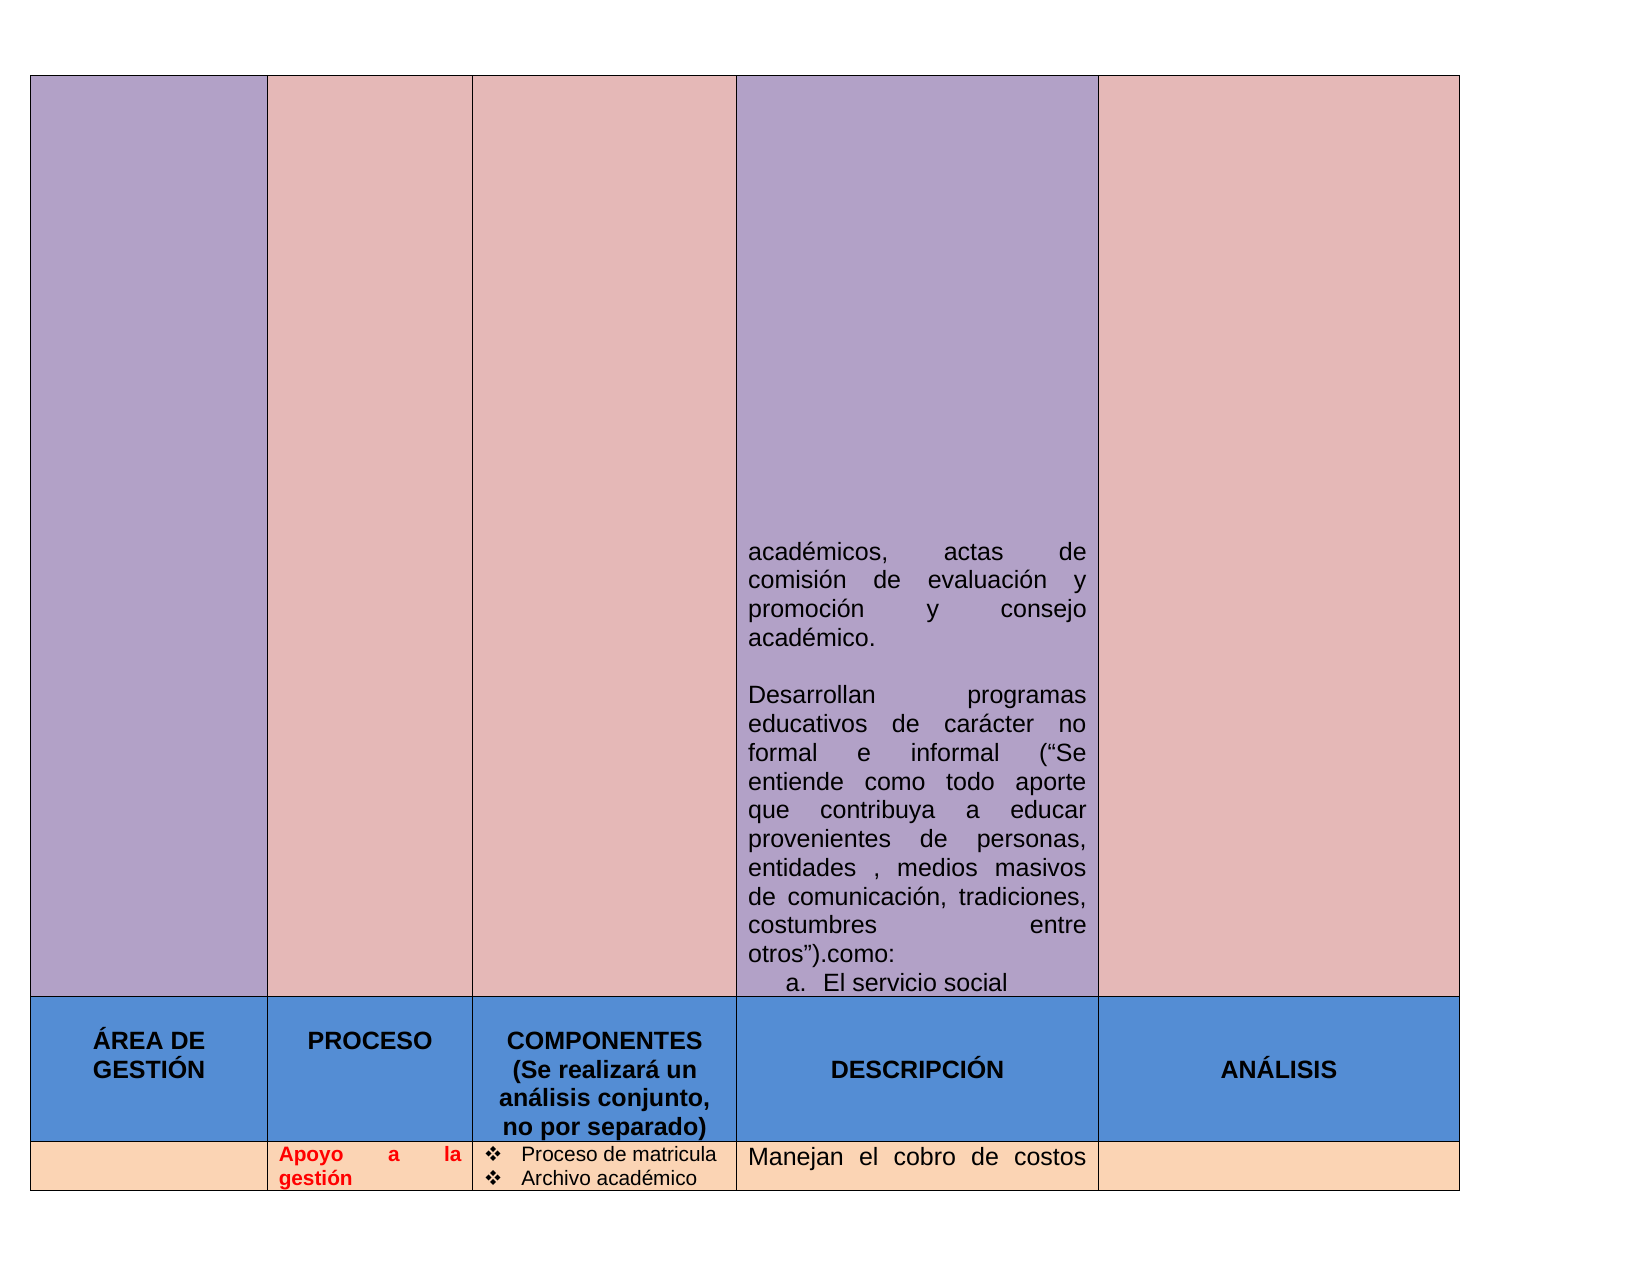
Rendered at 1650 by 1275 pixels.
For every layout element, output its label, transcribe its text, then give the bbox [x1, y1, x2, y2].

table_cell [31, 1142, 267, 1190]
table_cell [268, 76, 472, 996]
table_cell DESCRIPCIÓN [737, 997, 1098, 1141]
table_cell ANÁLISIS [1099, 997, 1459, 1141]
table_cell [268, 1142, 472, 1190]
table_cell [1099, 76, 1459, 996]
table_cell ÁREA DE GESTIÓN [31, 997, 267, 1141]
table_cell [473, 76, 736, 996]
table_cell COMPONENTES (Se realizará un análisis conjunto, no por separado) [473, 997, 736, 1141]
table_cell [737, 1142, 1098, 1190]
table_cell [1099, 1142, 1459, 1190]
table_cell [473, 1142, 736, 1190]
table_cell PROCESO [268, 997, 472, 1141]
